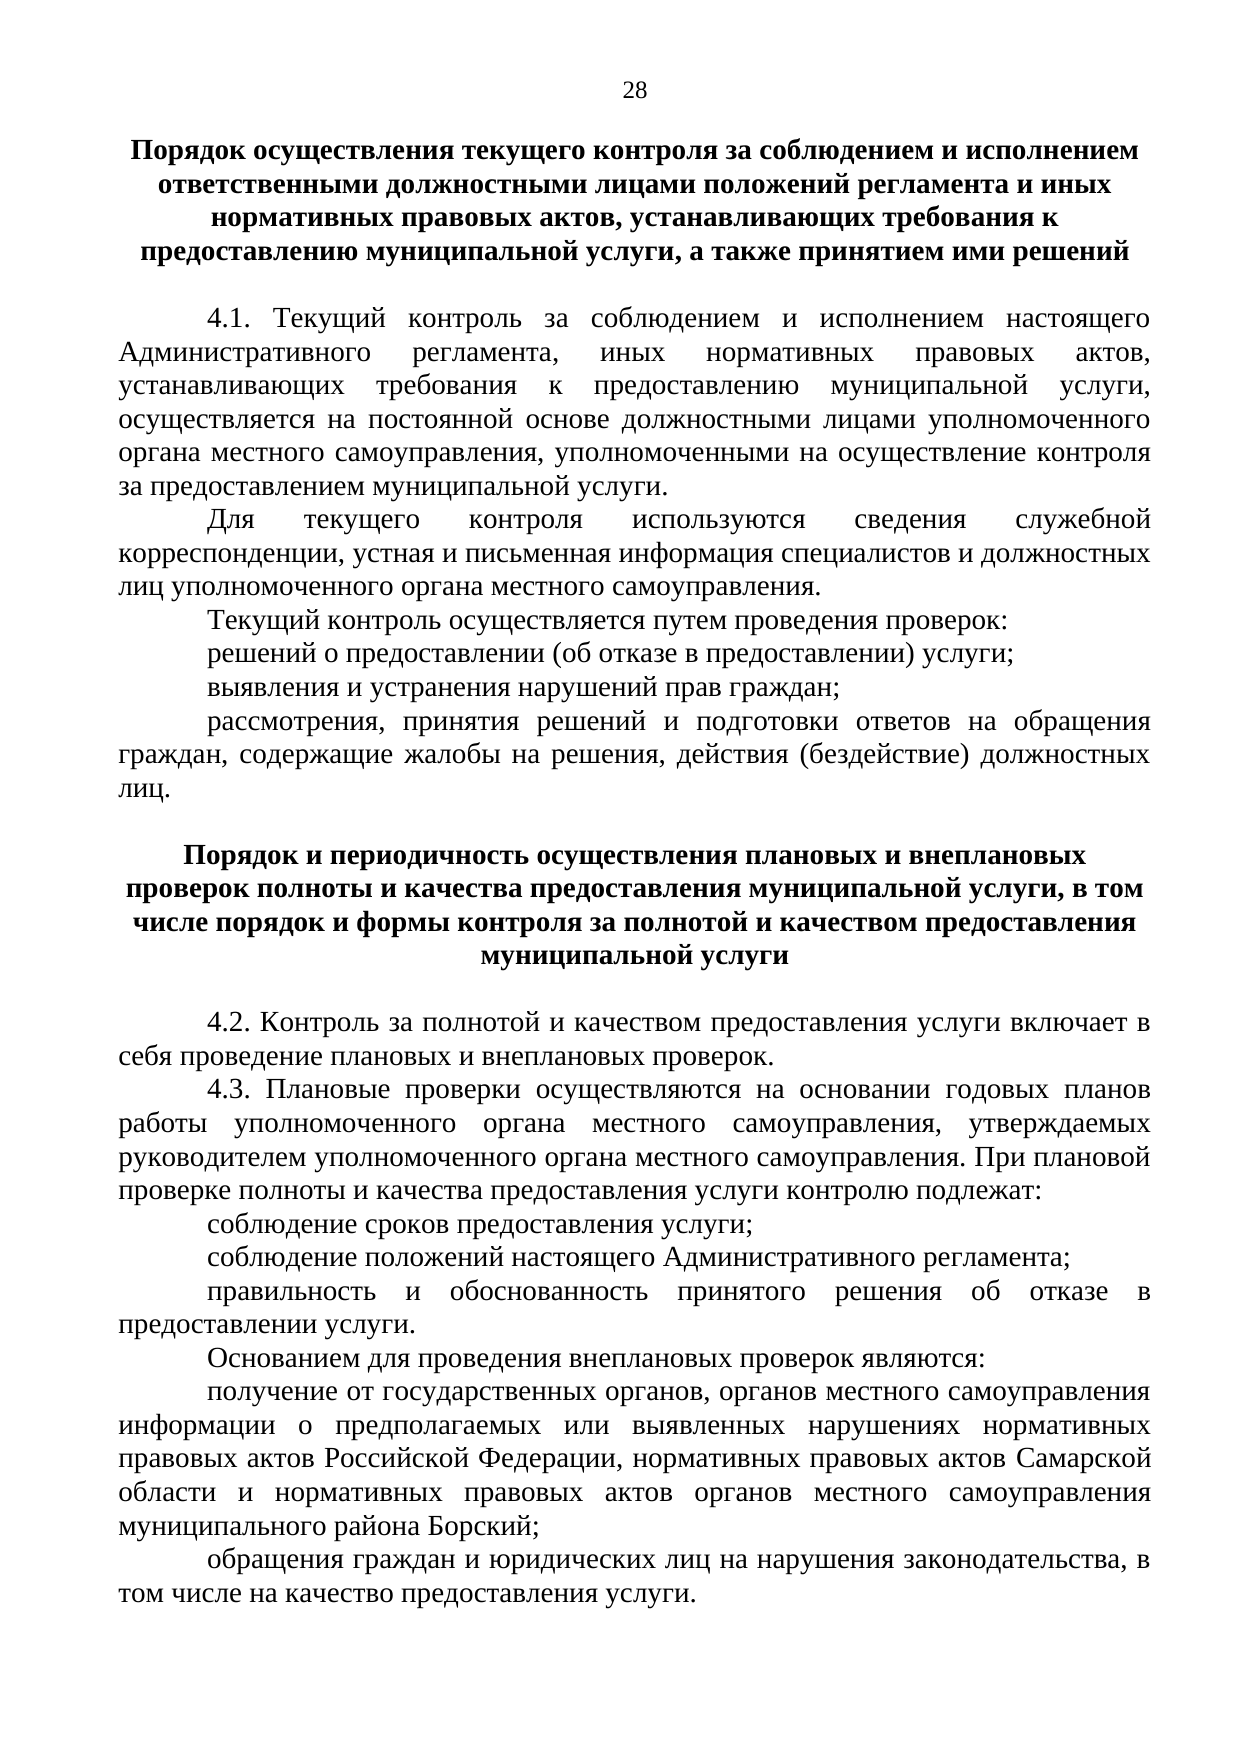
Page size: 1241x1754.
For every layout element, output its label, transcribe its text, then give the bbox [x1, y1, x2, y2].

text Порядок и периодичность осуществления плановых и внеплановых [118, 837, 1152, 870]
text получение от государственных органов, органов местного самоуправления информации о предполагаемых или выявленных нарушениях нормативных правовых актов Российской Федерации, нормативных правовых актов Самарской области и нормативных правовых актов органов местного самоуправления муниципального района Борский; [118, 1373, 1152, 1541]
text обращения граждан и юридических лиц на нарушения законодательства, в том числе на качество предоставления услуги. [118, 1541, 1152, 1608]
text соблюдение сроков предоставления услуги; [118, 1206, 1152, 1239]
text рассмотрения, принятия решений и подготовки ответов на обращения граждан, содержащие жалобы на решения, действия (бездействие) должностных лиц. [118, 703, 1152, 803]
text Для текущего контроля используются сведения служебной корреспонденции, устная и письменная информация специалистов и должностных лиц уполномоченного органа местного самоуправления. [118, 501, 1152, 602]
text проверок полноты и качества предоставления муниципальной услуги, в том числе порядок и формы контроля за полнотой и качеством предоставления муниципальной услуги [118, 870, 1152, 971]
text Порядок осуществления текущего контроля за соблюдением и исполнением ответственными должностными лицами положений регламента и иных нормативных правовых актов, устанавливающих требования к предоставлению муниципальной услуги, а также принятием ими решений [118, 132, 1152, 267]
text решений о предоставлении (об отказе в предоставлении) услуги; [118, 636, 1152, 669]
text правильность и обоснованность принятого решения об отказе в предоставлении услуги. [118, 1273, 1152, 1340]
text 4.3. Плановые проверки осуществляются на основании годовых планов работы уполномоченного органа местного самоуправления, утверждаемых руководителем уполномоченного органа местного самоуправления. При плановой проверке полноты и качества предоставления услуги контролю подлежат: [118, 1072, 1152, 1206]
text Основанием для проведения внеплановых проверок являются: [118, 1340, 1152, 1373]
text выявления и устранения нарушений прав граждан; [118, 669, 1152, 703]
text Текущий контроль осуществляется путем проведения проверок: [118, 602, 1152, 636]
text 4.2. Контроль за полнотой и качеством предоставления услуги включает в себя проведение плановых и внеплановых проверок. [118, 1004, 1152, 1072]
text соблюдение положений настоящего Административного регламента; [118, 1239, 1152, 1273]
text 4.1. Текущий контроль за соблюдением и исполнением настоящего Административного регламента, иных нормативных правовых актов, устанавливающих требования к предоставлению муниципальной услуги, осуществляется на постоянной основе должностными лицами уполномоченного органа местного самоуправления, уполномоченными на осуществление контроля за предоставлением муниципальной услуги. [118, 300, 1152, 501]
